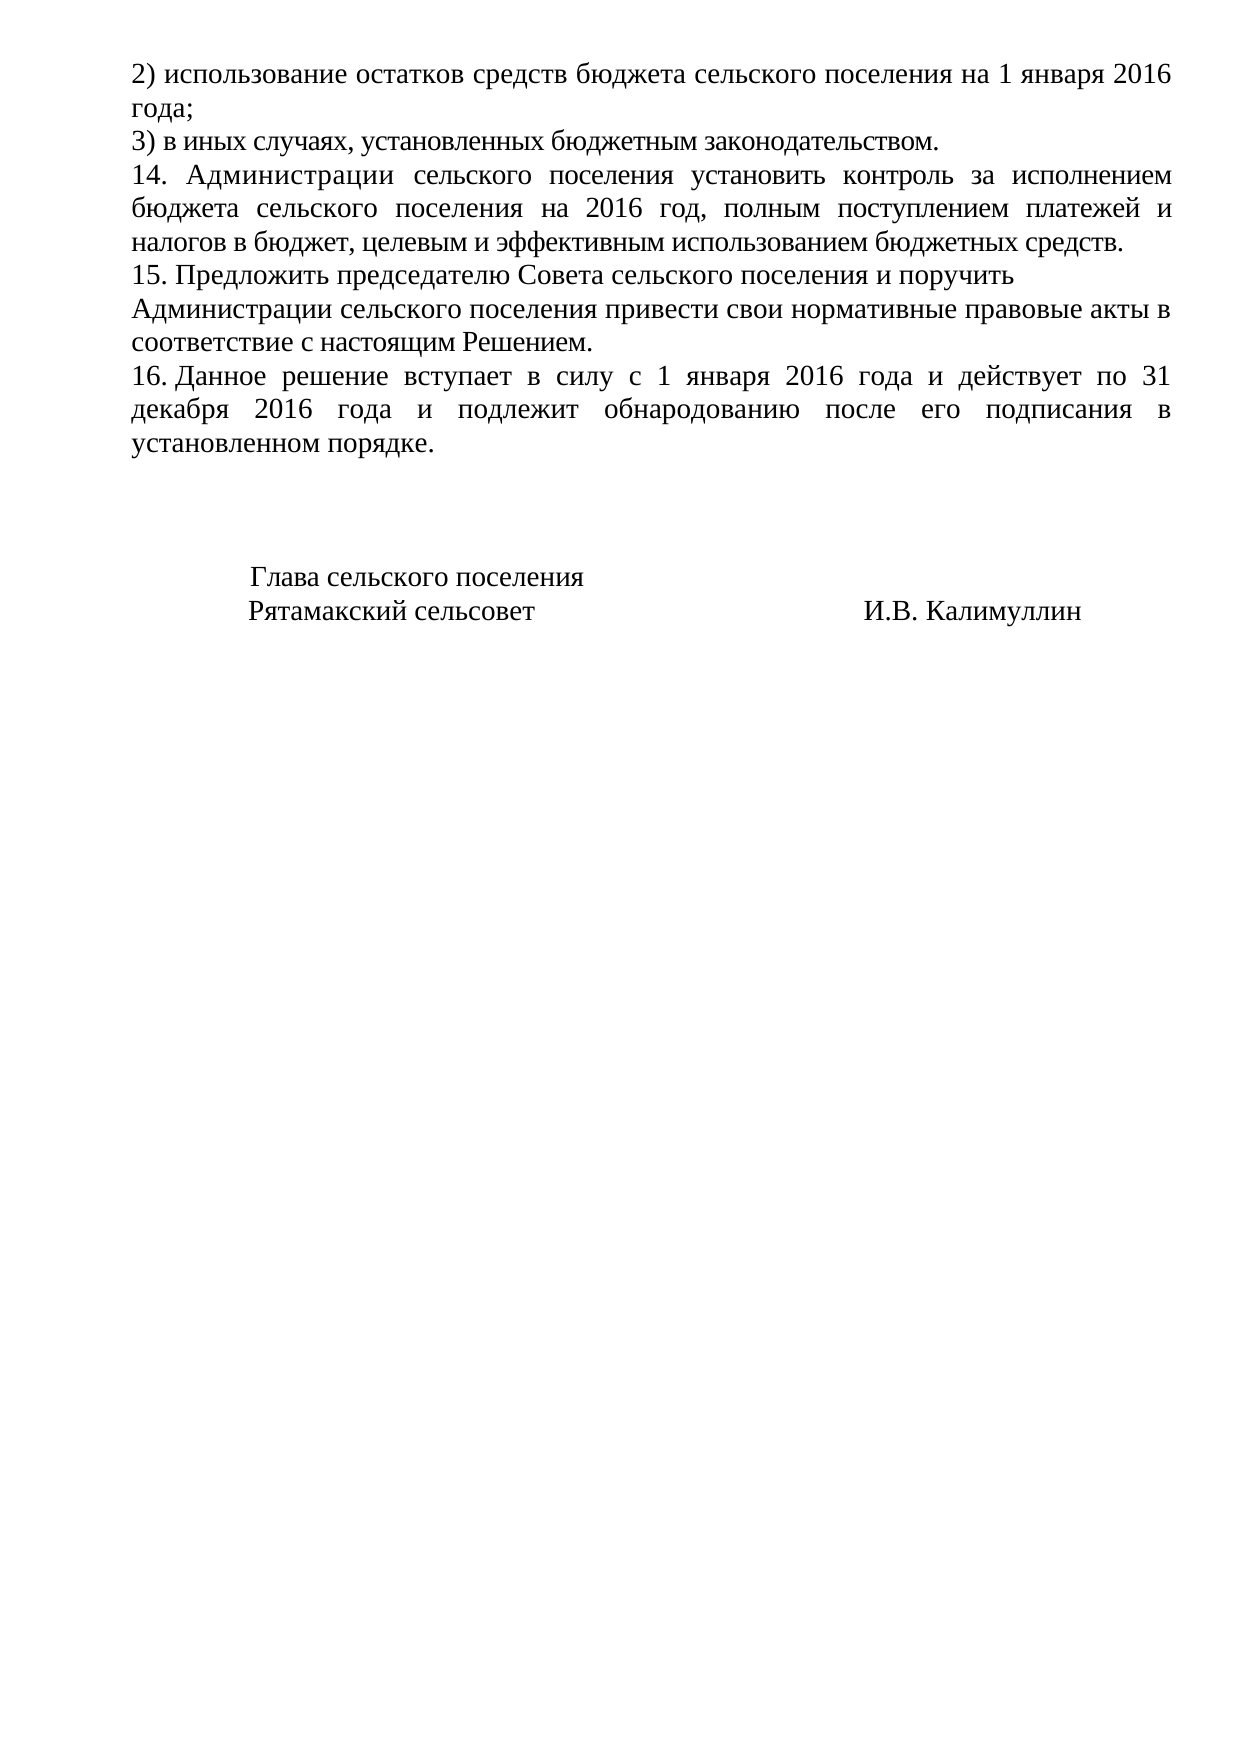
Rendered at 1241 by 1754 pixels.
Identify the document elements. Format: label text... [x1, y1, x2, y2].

text 15. Предложить председателю Совета сельского поселения и поручить [131, 257, 1172, 291]
text Рятамакский сельсовет И.В. Калимуллин [131, 593, 1215, 626]
text 2) использование остатков средств бюджета сельского поселения на 1 января 2016 года; [131, 56, 1172, 123]
text Глава сельского поселения [131, 559, 1215, 593]
text 16. Данное решение вступает в силу с 1 января 2016 года и действует по 31 декабря 2016 года и подлежит обнародованию после его подписания в установленном порядке. [131, 358, 1172, 459]
text 3) в иных случаях, установленных бюджетным законодательством. [131, 123, 1172, 157]
text Администрации сельского поселения привести свои нормативные правовые акты в соответствие с настоящим Решением. [131, 291, 1172, 358]
text 14. Администрации сельского поселения установить контроль за исполнением бюджета сельского поселения на 2016 год, полным поступлением платежей и налогов в бюджет, целевым и эффективным использованием бюджетных средств. [131, 157, 1172, 257]
